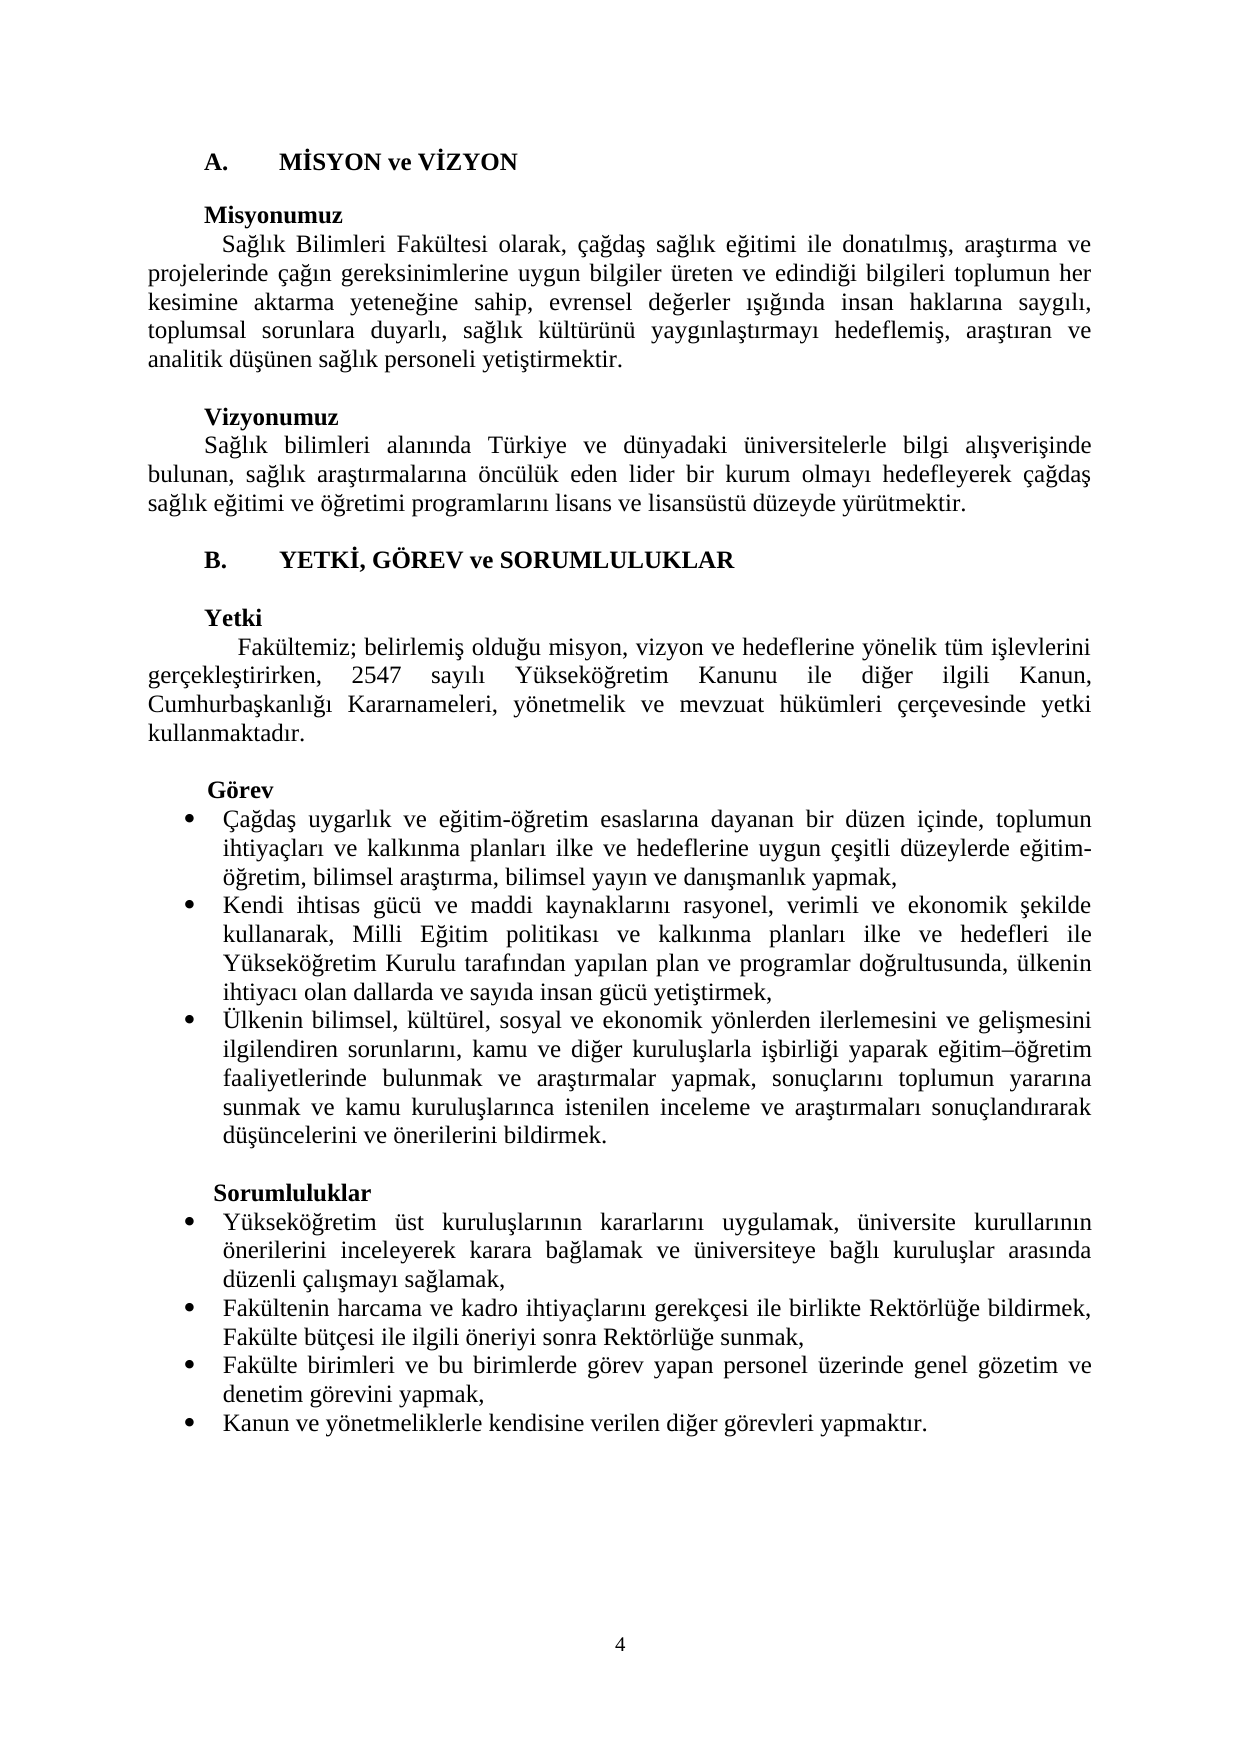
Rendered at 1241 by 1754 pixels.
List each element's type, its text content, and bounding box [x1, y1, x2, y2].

text Sağlık Bilimleri Fakültesi olarak, çağdaş sağlık eğitimi ile donatılmış, araştırma ve projelerinde çağın gereksinimlerine uygun bilgiler üreten ve edindiği bilgileri toplumun her kesimine aktarma yeteneğine sahip, evrensel değerler ışığında insan haklarına saygılı, toplumsal sorunlara duyarlı, sağlık kültürünü yaygınlaştırmayı hedeflemiş, araştıran ve analitik düşünen sağlık personeli yetiştirmektir. [148, 229, 1092, 373]
list YETKİ, GÖREV ve SORUMLULUKLAR [204, 546, 1092, 574]
text Fakültemiz; belirlemiş olduğu misyon, vizyon ve hedeflerine yönelik tüm işlevlerini gerçekleştirirken, 2547 sayılı Yükseköğretim Kanunu ile diğer ilgili Kanun, Cumhurbaşkanlığı Kararnameleri, yönetmelik ve mevzuat hükümleri çerçevesinde yetki kullanmaktadır. [148, 632, 1092, 747]
list Kendi ihtisas gücü ve maddi kaynaklarını rasyonel, verimli ve ekonomik şekilde kullanarak, Milli Eğitim politikası ve kalkınma planları ilke ve hedefleri ile Yükseköğretim Kurulu tarafından yapılan plan ve programlar doğrultusunda, ülkenin ihtiyacı olan dallarda ve sayıda insan gücü yetiştirmek, [185, 891, 1092, 1006]
list MİSYON ve VİZYON [204, 147, 1092, 176]
list Fakülte birimleri ve bu birimlerde görev yapan personel üzerinde genel gözetim ve denetim görevini yapmak, [185, 1351, 1092, 1408]
text Sorumluluklar [148, 1178, 1092, 1207]
list Yükseköğretim üst kuruluşlarının kararlarını uygulamak, üniversite kurullarının önerilerini inceleyerek karara bağlamak ve üniversiteye bağlı kuruluşlar arasında düzenli çalışmayı sağlamak, [185, 1207, 1092, 1293]
text Yetki [148, 603, 1092, 632]
text Vizyonumuz [148, 402, 1092, 431]
text Görev [148, 776, 1092, 804]
list Kanun ve yönetmeliklerle kendisine verilen diğer görevleri yapmaktır. [185, 1408, 1092, 1437]
text Sağlık bilimleri alanında Türkiye ve dünyadaki üniversitelerle bilgi alışverişinde bulunan, sağlık araştırmalarına öncülük eden lider bir kurum olmayı hedefleyerek çağdaş sağlık eğitimi ve öğretimi programlarını lisans ve lisansüstü düzeyde yürütmektir. [148, 431, 1092, 517]
list Fakültenin harcama ve kadro ihtiyaçlarını gerekçesi ile birlikte Rektörlüğe bildirmek, Fakülte bütçesi ile ilgili öneriyi sonra Rektörlüğe sunmak, [185, 1293, 1092, 1351]
list Çağdaş uygarlık ve eğitim-öğretim esaslarına dayanan bir düzen içinde, toplumun ihtiyaçları ve kalkınma planları ilke ve hedeflerine uygun çeşitli düzeylerde eğitim-öğretim, bilimsel araştırma, bilimsel yayın ve danışmanlık yapmak, [185, 804, 1092, 891]
text Misyonumuz [148, 201, 1092, 229]
list Ülkenin bilimsel, kültürel, sosyal ve ekonomik yönlerden ilerlemesini ve gelişmesini ilgilendiren sorunlarını, kamu ve diğer kuruluşlarla işbirliği yaparak eğitim–öğretim faaliyetlerinde bulunmak ve araştırmalar yapmak, sonuçlarını toplumun yararına sunmak ve kamu kuruluşlarınca istenilen inceleme ve araştırmaları sonuçlandırarak düşüncelerini ve önerilerini bildirmek. [185, 1006, 1092, 1149]
